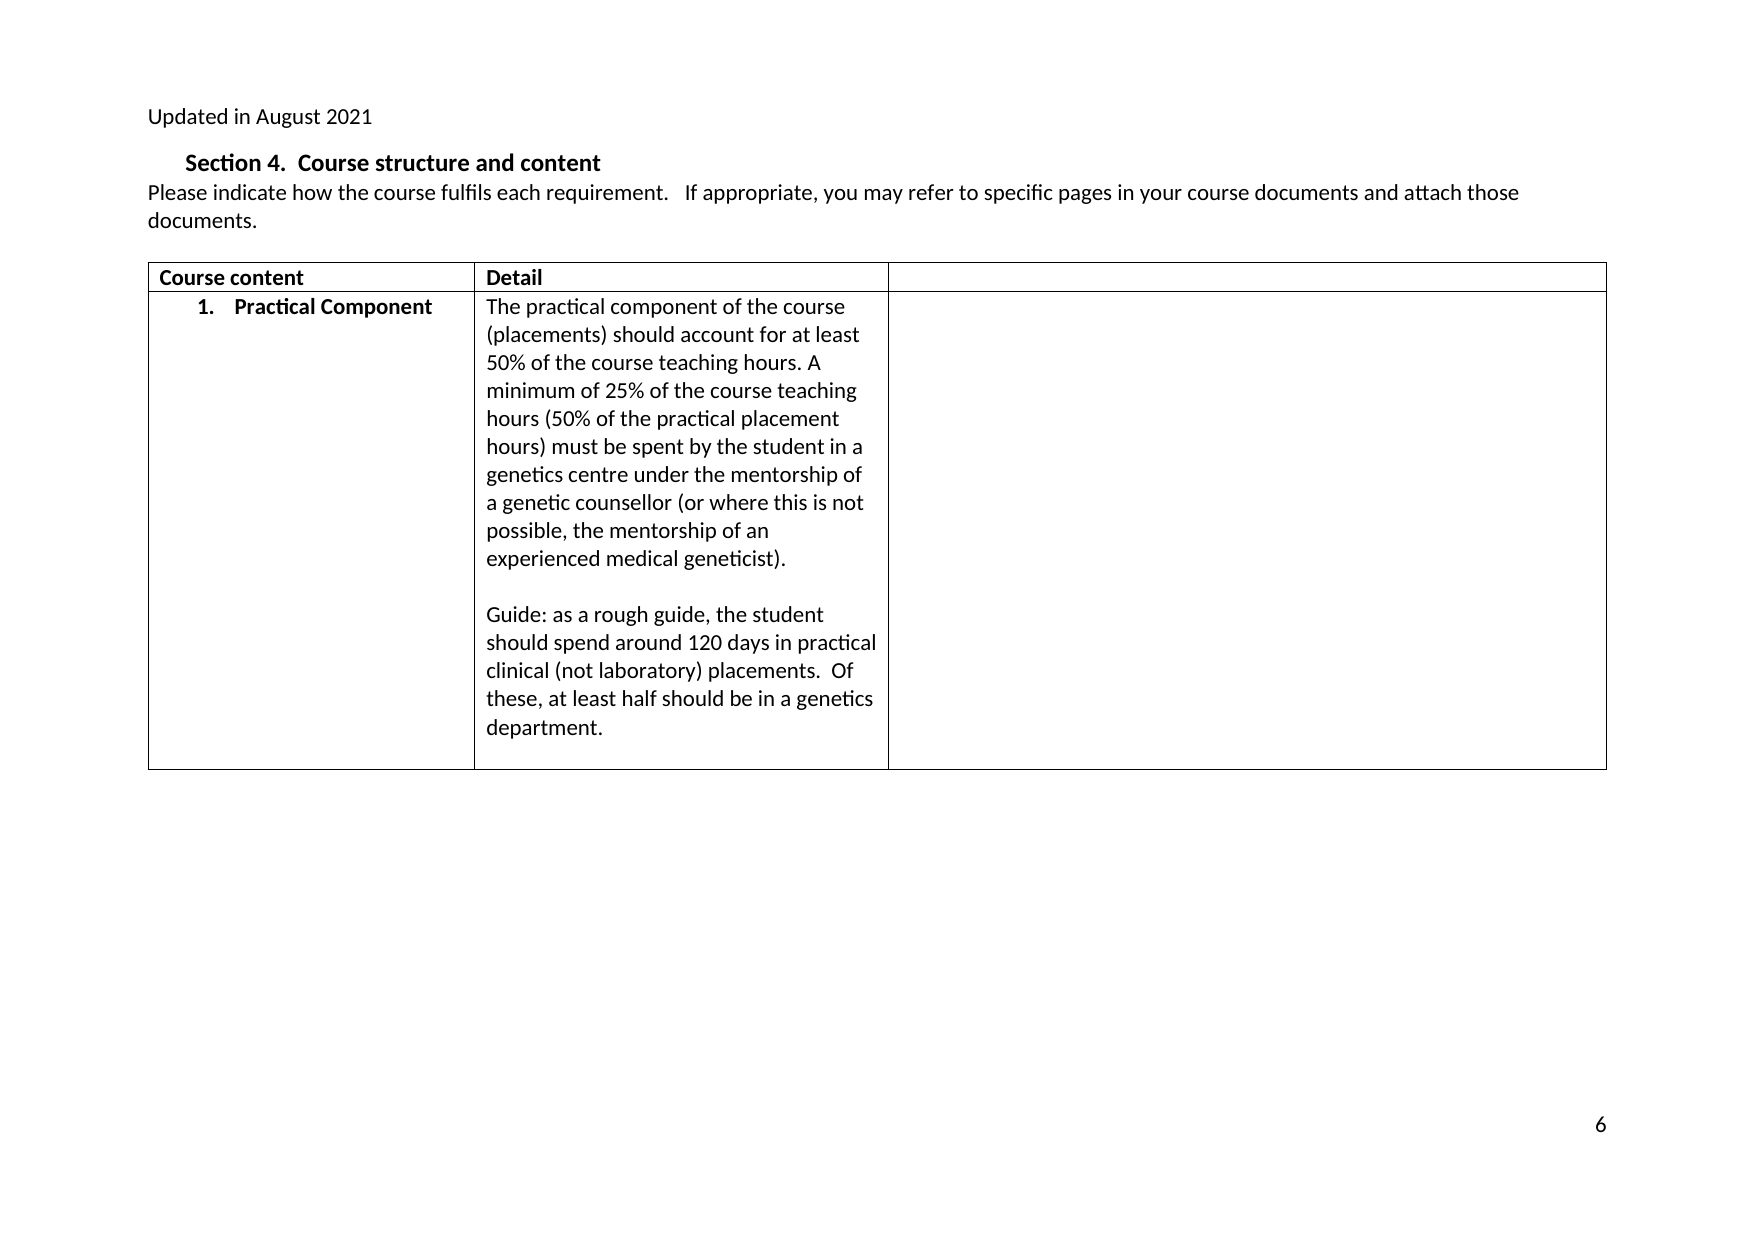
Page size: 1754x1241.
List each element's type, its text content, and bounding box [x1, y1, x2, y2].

table_cell [889, 292, 1606, 769]
table_cell The practical component of the course (placements) should account for at least 50% of the course teaching hours. A minimum of 25% of the course teaching hours (50% of the practical placement hours) must be spent by the student in a genetics centre under the mentorship of a genetic counsellor (or where this is not possible, the mentorship of an experienced medical geneticist). Guide: as a rough guide, the student should spend around 120 days in practical clinical (not laboratory) placements. Of these, at least half should be in a genetics department. [475, 292, 888, 769]
table_cell Practical Component [149, 292, 474, 769]
table_header Detail [475, 263, 888, 291]
table_header Course content [149, 263, 474, 291]
text Please indicate how the course fulfils each requirement. If appropriate, you may refer to specific pages in your course documents and attach those documents. [148, 178, 1606, 234]
table_header [889, 263, 1606, 291]
text Section 4. Course structure and content [185, 148, 1606, 178]
